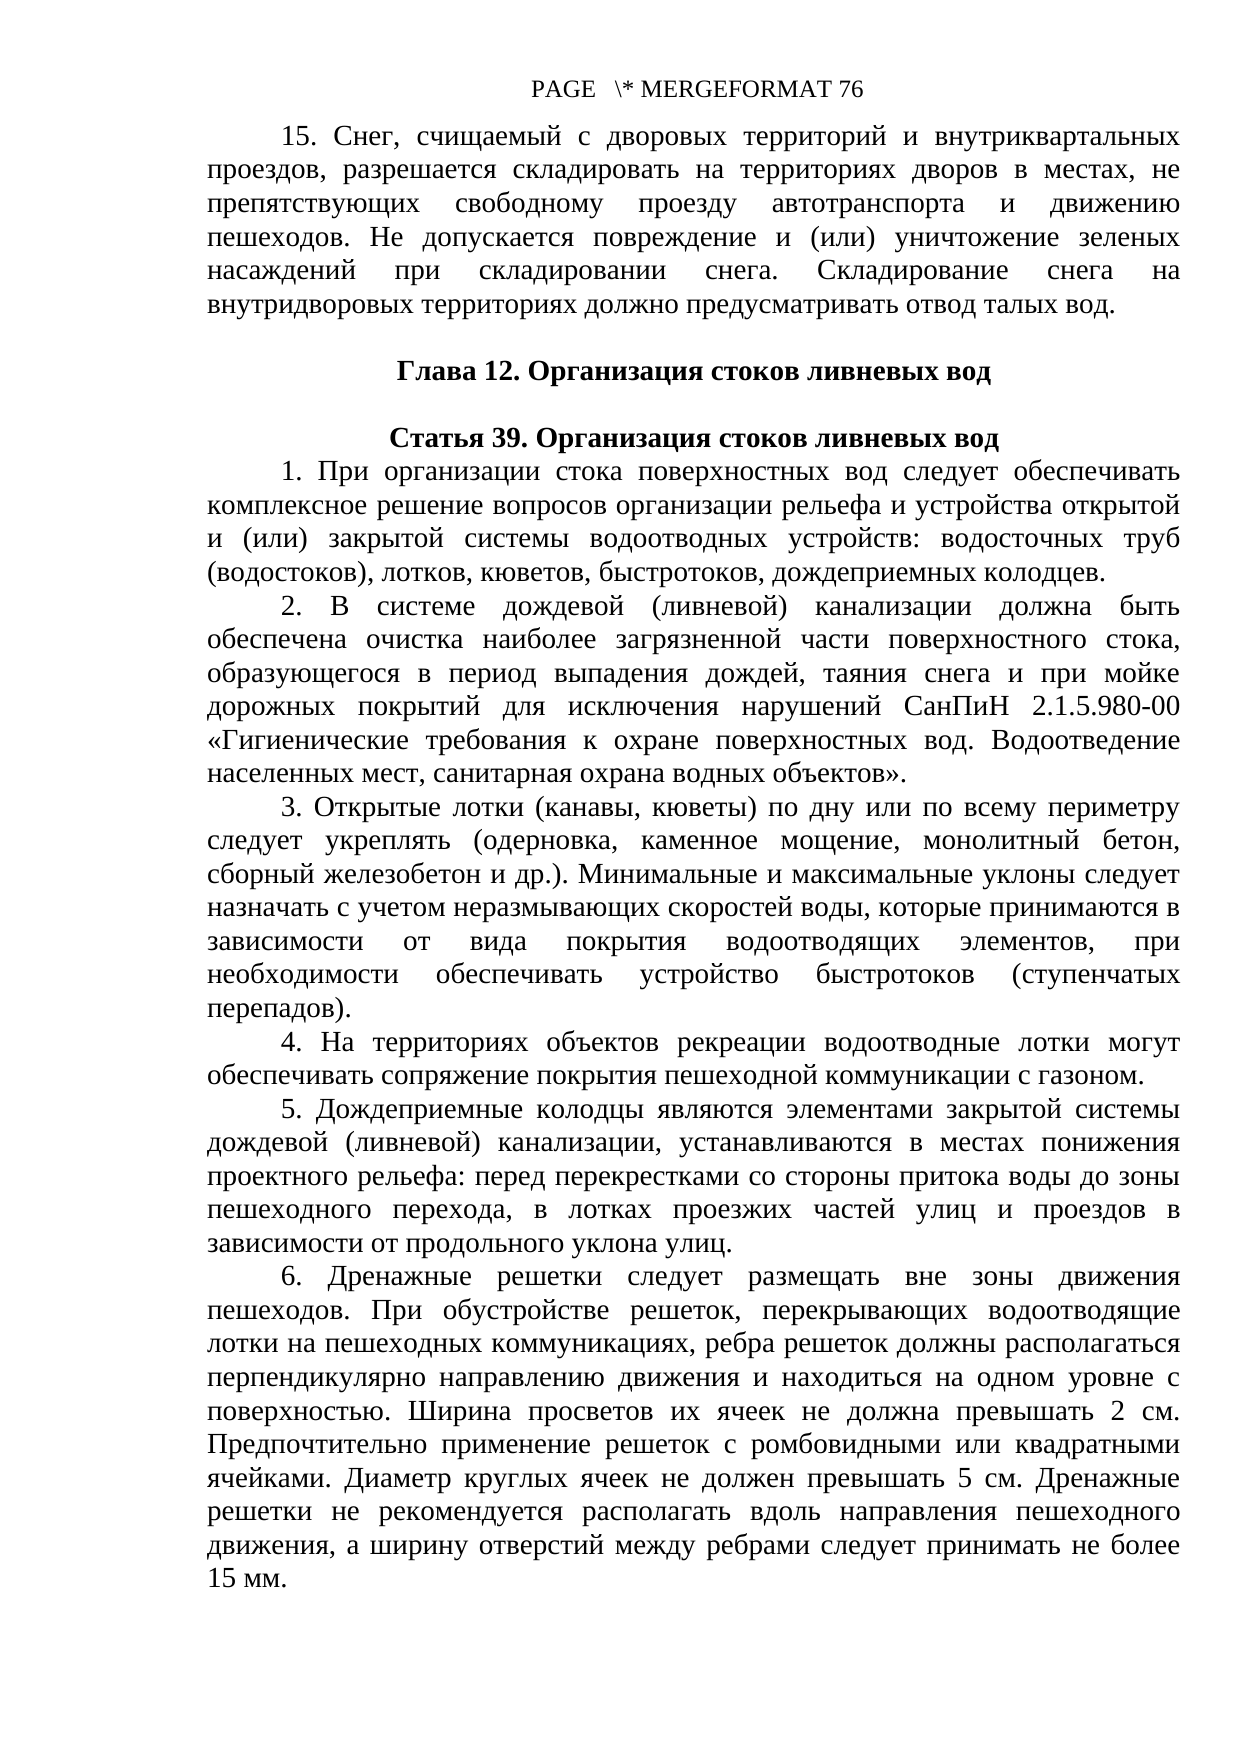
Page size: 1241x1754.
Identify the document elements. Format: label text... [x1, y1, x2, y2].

text 2. В системе дождевой (ливневой) канализации должна быть обеспечена очистка наиболее загрязненной части поверхностного стока, образующегося в период выпадения дождей, таяния снега и при мойке дорожных покрытий для исключения нарушений СанПиН 2.1.5.980-00 «Гигиенические требования к охране поверхностных вод. Водоотведение населенных мест, санитарная охрана водных объектов». [207, 588, 1181, 789]
text 15. Снег, счищаемый с дворовых территорий и внутриквартальных проездов, разрешается складировать на территориях дворов в местах, не препятствующих свободному проезду автотранспорта и движению пешеходов. Не допускается повреждение и (или) уничтожение зеленых насаждений при складировании снега. Складирование снега на внутридворовых территориях должно предусматривать отвод талых вод. [207, 118, 1181, 319]
text 5. Дождеприемные колодцы являются элементами закрытой системы дождевой (ливневой) канализации, устанавливаются в местах понижения проектного рельефа: перед перекрестками со стороны притока воды до зоны пешеходного перехода, в лотках проезжих частей улиц и проездов в зависимости от продольного уклона улиц. [207, 1091, 1181, 1258]
text Статья 39. Организация стоков ливневых вод [207, 420, 1181, 453]
text 3. Открытые лотки (канавы, кюветы) по дну или по всему периметру следует укреплять (одерновка, каменное мощение, монолитный бетон, сборный железобетон и др.). Минимальные и максимальные уклоны следует назначать с учетом неразмывающих скоростей воды, которые принимаются в зависимости от вида покрытия водоотводящих элементов, при необходимости обеспечивать устройство быстротоков (ступенчатых перепадов). [207, 789, 1181, 1024]
text 4. На территориях объектов рекреации водоотводные лотки могут обеспечивать сопряжение покрытия пешеходной коммуникации с газоном. [207, 1024, 1181, 1091]
text Глава 12. Организация стоков ливневых вод [207, 353, 1181, 386]
text 1. При организации стока поверхностных вод следует обеспечивать комплексное решение вопросов организации рельефа и устройства открытой и (или) закрытой системы водоотводных устройств: водосточных труб (водостоков), лотков, кюветов, быстротоков, дождеприемных колодцев. [207, 453, 1181, 588]
text 6. Дренажные решетки следует размещать вне зоны движения пешеходов. При обустройстве решеток, перекрывающих водоотводящие лотки на пешеходных коммуникациях, ребра решеток должны располагаться перпендикулярно направлению движения и находиться на одном уровне с поверхностью. Ширина просветов их ячеек не должна превышать 2 см. Предпочтительно применение решеток с ромбовидными или квадратными ячейками. Диаметр круглых ячеек не должен превышать 5 см. Дренажные решетки не рекомендуется располагать вдоль направления пешеходного движения, а ширину отверстий между ребрами следует принимать не более 15 мм. [207, 1258, 1181, 1594]
